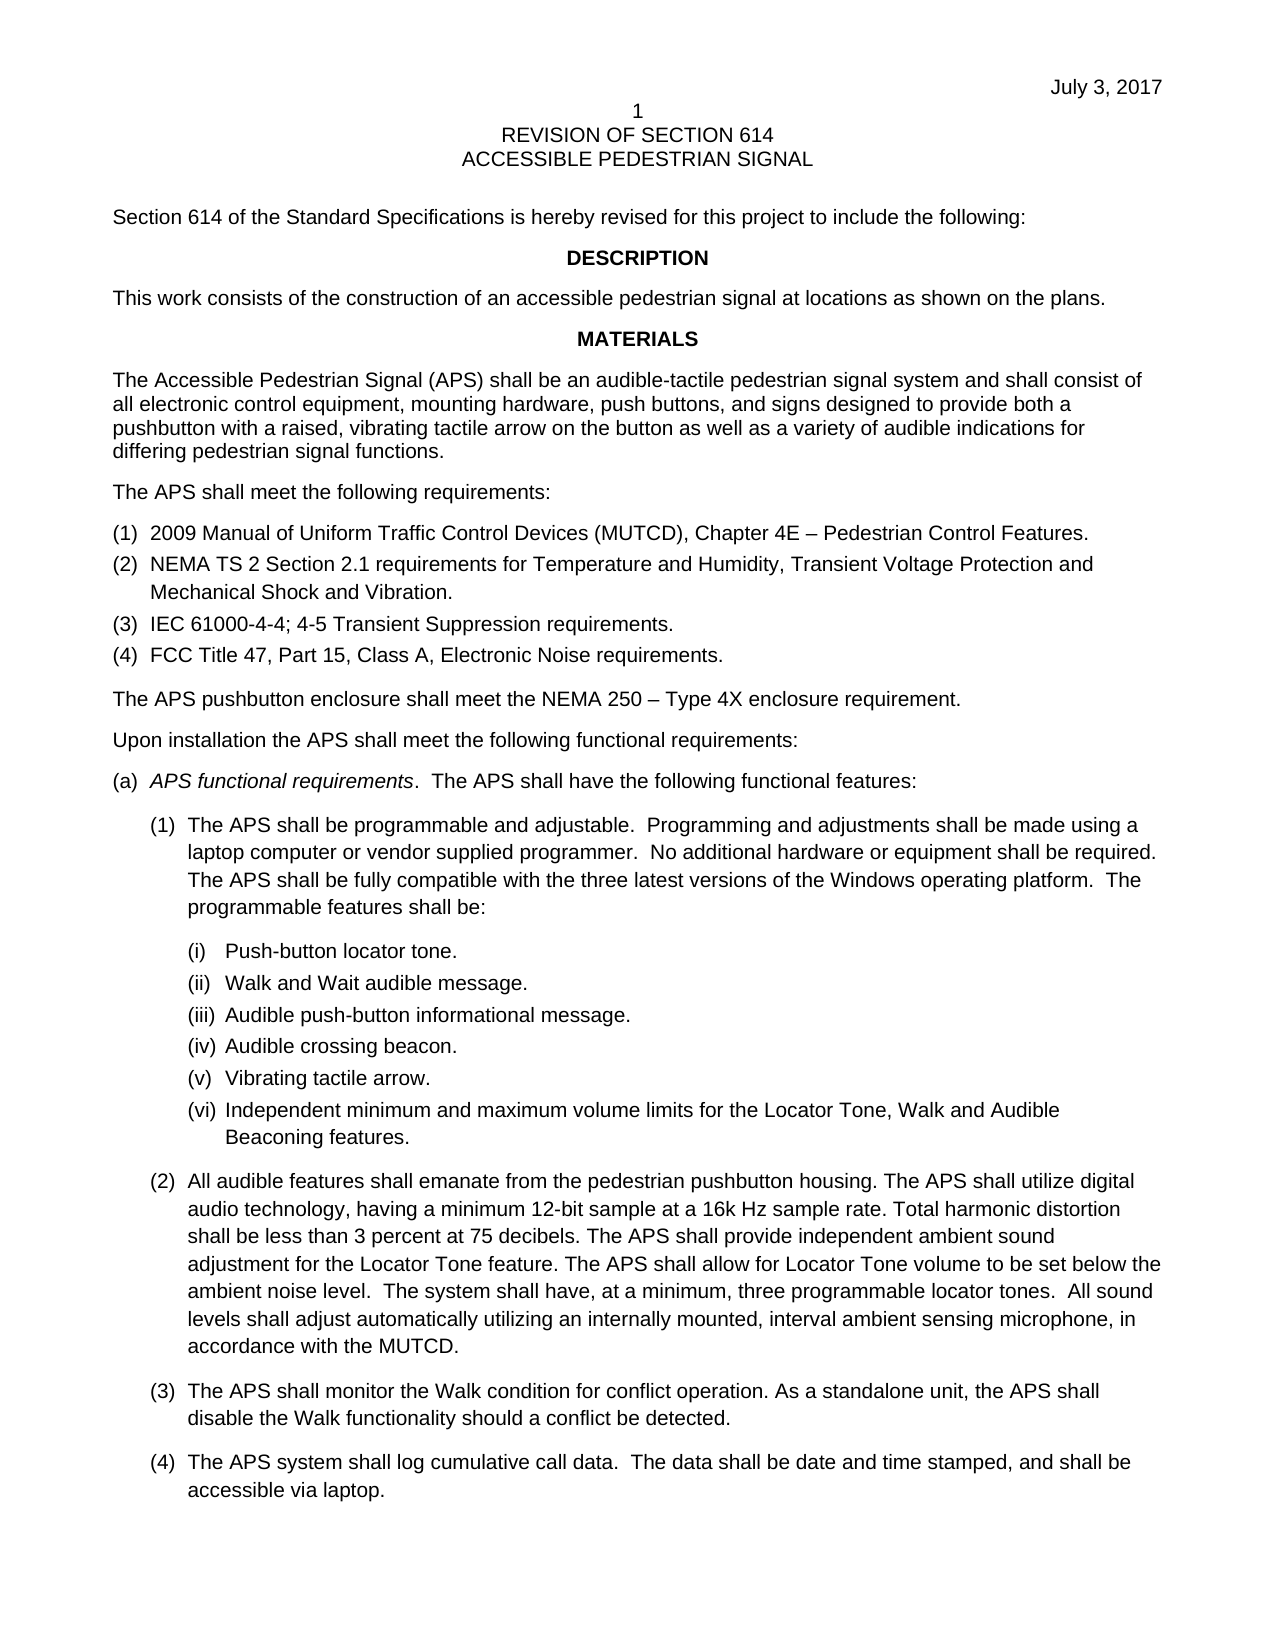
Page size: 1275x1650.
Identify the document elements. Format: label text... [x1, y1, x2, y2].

text Section 614 of the Standard Specifications is hereby revised for this project to include the following: [112, 205, 1162, 229]
text This work consists of the construction of an accessible pedestrian signal at locations as shown on the plans. [112, 286, 1162, 310]
text The Accessible Pedestrian Signal (APS) shall be an audible-tactile pedestrian signal system and shall consist of all electronic control equipment, mounting hardware, push buttons, and signs designed to provide both a pushbutton with a raised, vibrating tactile arrow on the button as well as a variety of audible indications for differing pedestrian signal functions. [112, 367, 1162, 463]
list 2009 Manual of Uniform Traffic Control Devices (MUTCD), Chapter 4E – Pedestrian Control Features. [112, 521, 1162, 544]
text MATERIALS [112, 327, 1162, 351]
list Push-button locator tone. [187, 939, 1162, 963]
list Walk and Wait audible message. [187, 971, 1162, 995]
list Audible crossing beacon. [187, 1034, 1162, 1058]
list IEC 61000-4-4; 4-5 Transient Suppression requirements. [112, 611, 1162, 635]
list The APS shall be programmable and adjustable. Programming and adjustments shall be made using a laptop computer or vendor supplied programmer. No additional hardware or equipment shall be required. The APS shall be fully compatible with the three latest versions of the Windows operating platform. The programmable features shall be: [150, 813, 1162, 919]
list APS functional requirements. The APS shall have the following functional features: [112, 768, 1162, 792]
text DESCRIPTION [112, 246, 1162, 269]
list NEMA TS 2 Section 2.1 requirements for Temperature and Humidity, Transient Voltage Protection and Mechanical Shock and Vibration. [112, 552, 1162, 604]
list All audible features shall emanate from the pedestrian pushbutton housing. The APS shall utilize digital audio technology, having a minimum 12-bit sample at a 16k Hz sample rate. Total harmonic distortion shall be less than 3 percent at 75 decibels. The APS shall provide independent ambient sound adjustment for the Locator Tone feature. The APS shall allow for Locator Tone volume to be set below the ambient noise level. The system shall have, at a minimum, three programmable locator tones. All sound levels shall adjust automatically utilizing an internally mounted, interval ambient sensing microphone, in accordance with the MUTCD. [150, 1169, 1162, 1358]
list The APS shall monitor the Walk condition for conflict operation. As a standalone unit, the APS shall disable the Walk functionality should a conflict be detected. [150, 1378, 1162, 1430]
text Upon installation the APS shall meet the following functional requirements: [112, 728, 1162, 752]
list FCC Title 47, Part 15, Class A, Electronic Noise requirements. [112, 643, 1162, 667]
list The APS system shall log cumulative call data. The data shall be date and time stamped, and shall be accessible via laptop. [150, 1450, 1162, 1502]
text The APS pushbutton enclosure shall meet the NEMA 250 – Type 4X enclosure requirement. [112, 687, 1162, 711]
list Independent minimum and maximum volume limits for the Locator Tone, Walk and Audible Beaconing features. [187, 1098, 1162, 1149]
text The APS shall meet the following requirements: [112, 480, 1162, 504]
list Audible push-button informational message. [187, 1003, 1162, 1027]
list Vibrating tactile arrow. [187, 1066, 1162, 1090]
